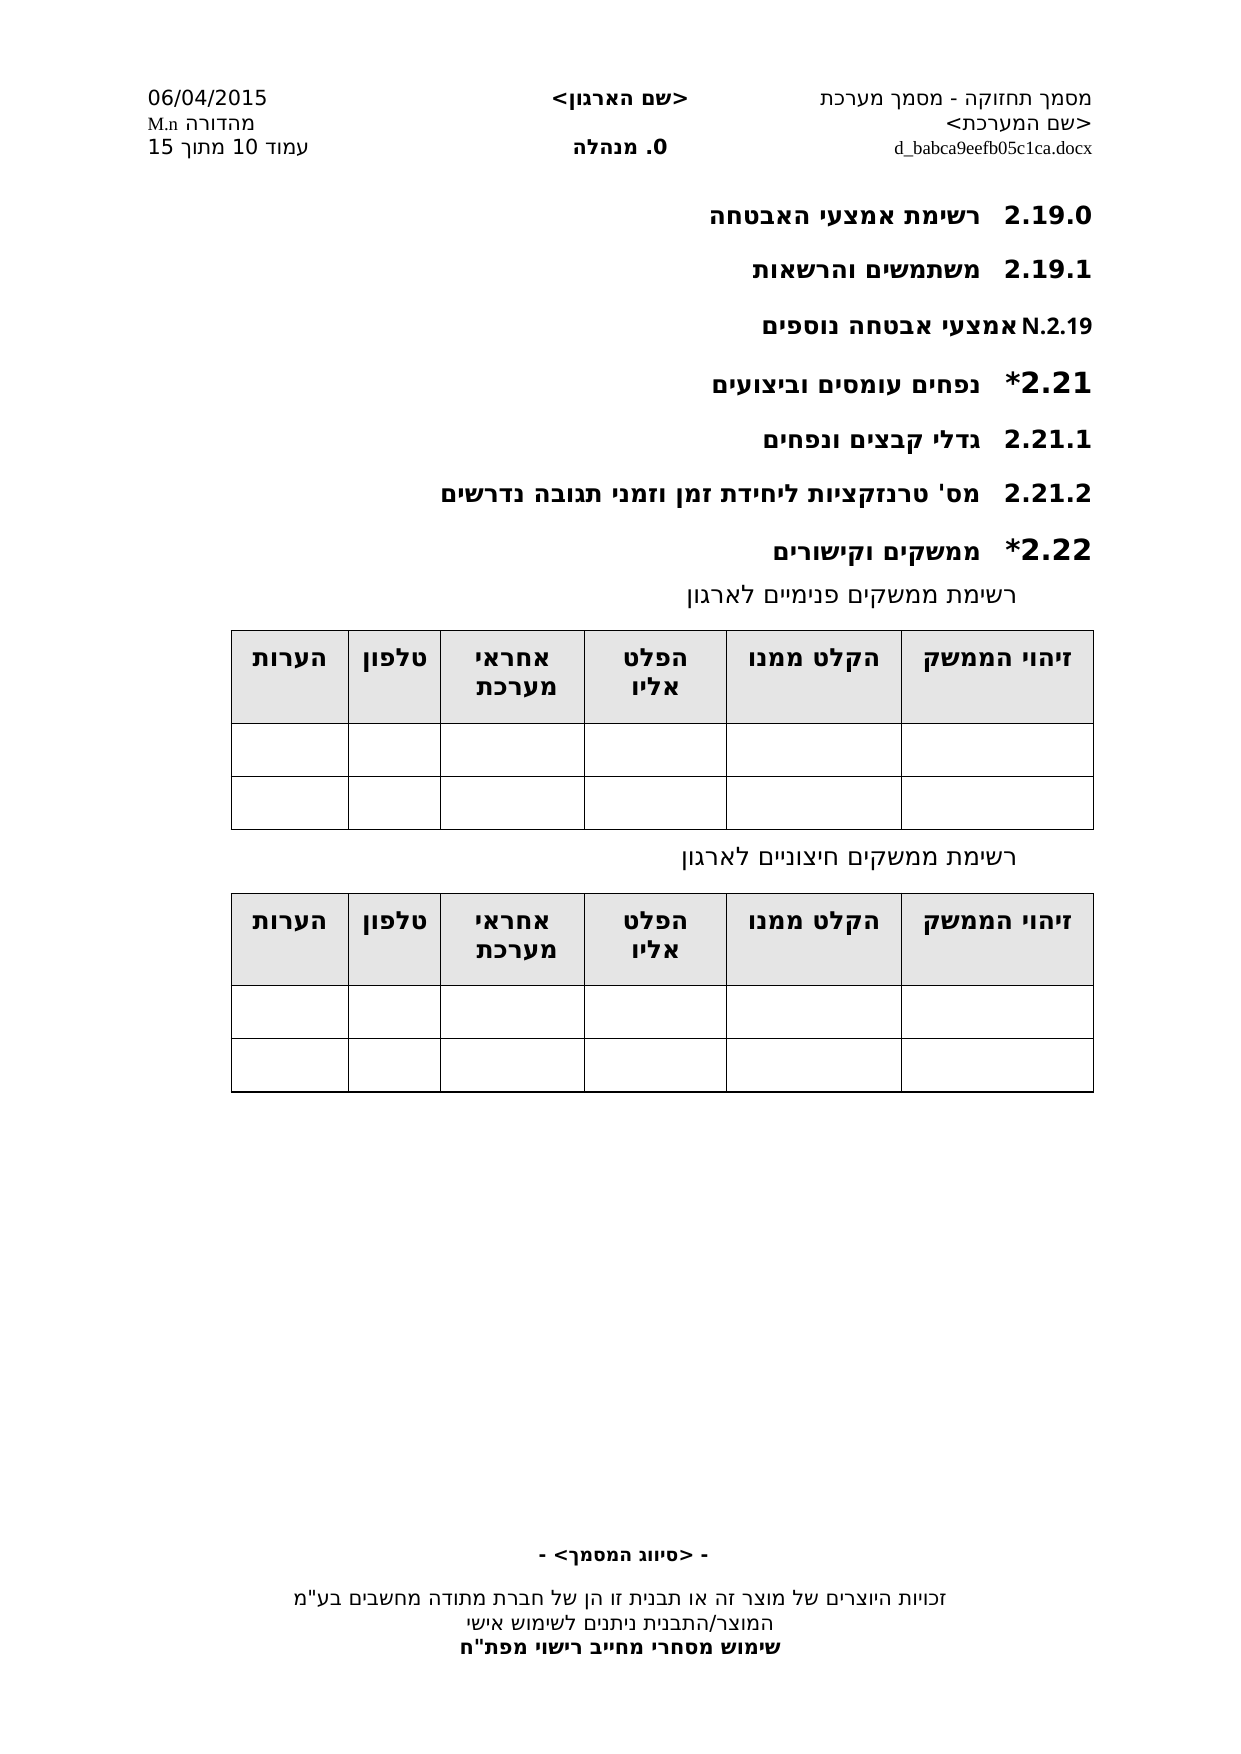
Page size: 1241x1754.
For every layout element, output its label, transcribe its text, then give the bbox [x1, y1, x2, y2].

subtitle 2.21.2 מס' טרנזקציות ליחידת זמן וזמני תגובה נדרשים [148, 479, 1092, 508]
text רשימת ממשקים פנימיים לארגון [148, 580, 1017, 609]
subtitle 2.22* ממשקים וקישורים [148, 533, 1092, 567]
table_cell [349, 777, 440, 829]
table_header טלפון [349, 631, 440, 723]
table_header אחראי מערכת [441, 894, 584, 985]
subtitle N.2.19 אמצעי אבטחה נוספים [148, 310, 1092, 341]
table_cell [727, 724, 901, 776]
table_cell [441, 777, 584, 829]
table_cell [232, 777, 348, 829]
table_header הקלט ממנו [727, 631, 901, 723]
table_cell [232, 986, 348, 1038]
table_cell [902, 986, 1093, 1038]
table_header זיהוי הממשק [902, 894, 1093, 985]
table_cell [232, 1039, 348, 1091]
table_cell [441, 1039, 584, 1091]
table_header זיהוי הממשק [902, 631, 1093, 723]
subtitle 2.19.1 משתמשים והרשאות [148, 256, 1092, 285]
table_cell [727, 1039, 901, 1091]
table_header אחראי מערכת [441, 631, 584, 723]
table_cell [585, 986, 726, 1038]
subtitle 2.19.0 רשימת אמצעי האבטחה [148, 202, 1092, 231]
subtitle 2.21* נפחים עומסים וביצועים [148, 366, 1092, 400]
table_header הערות [232, 894, 348, 985]
table_cell [349, 724, 440, 776]
subtitle 2.21.1 גדלי קבצים ונפחים [148, 425, 1092, 454]
table_cell [727, 777, 901, 829]
table_cell [727, 986, 901, 1038]
table_header הערות [232, 631, 348, 723]
table_header הקלט ממנו [727, 894, 901, 985]
table_cell [585, 1039, 726, 1091]
text רשימת ממשקים חיצוניים לארגון [148, 842, 1017, 872]
table_header הפלט אליו [585, 631, 726, 723]
table_cell [902, 1039, 1093, 1091]
table_cell [441, 724, 584, 776]
table_header טלפון [349, 894, 440, 985]
table_cell [349, 1039, 440, 1091]
table_cell [441, 986, 584, 1038]
table_cell [585, 777, 726, 829]
table_cell [585, 724, 726, 776]
table_cell [232, 724, 348, 776]
table_cell [902, 724, 1093, 776]
table_cell [902, 777, 1093, 829]
table_cell [349, 986, 440, 1038]
table_header הפלט אליו [585, 894, 726, 985]
